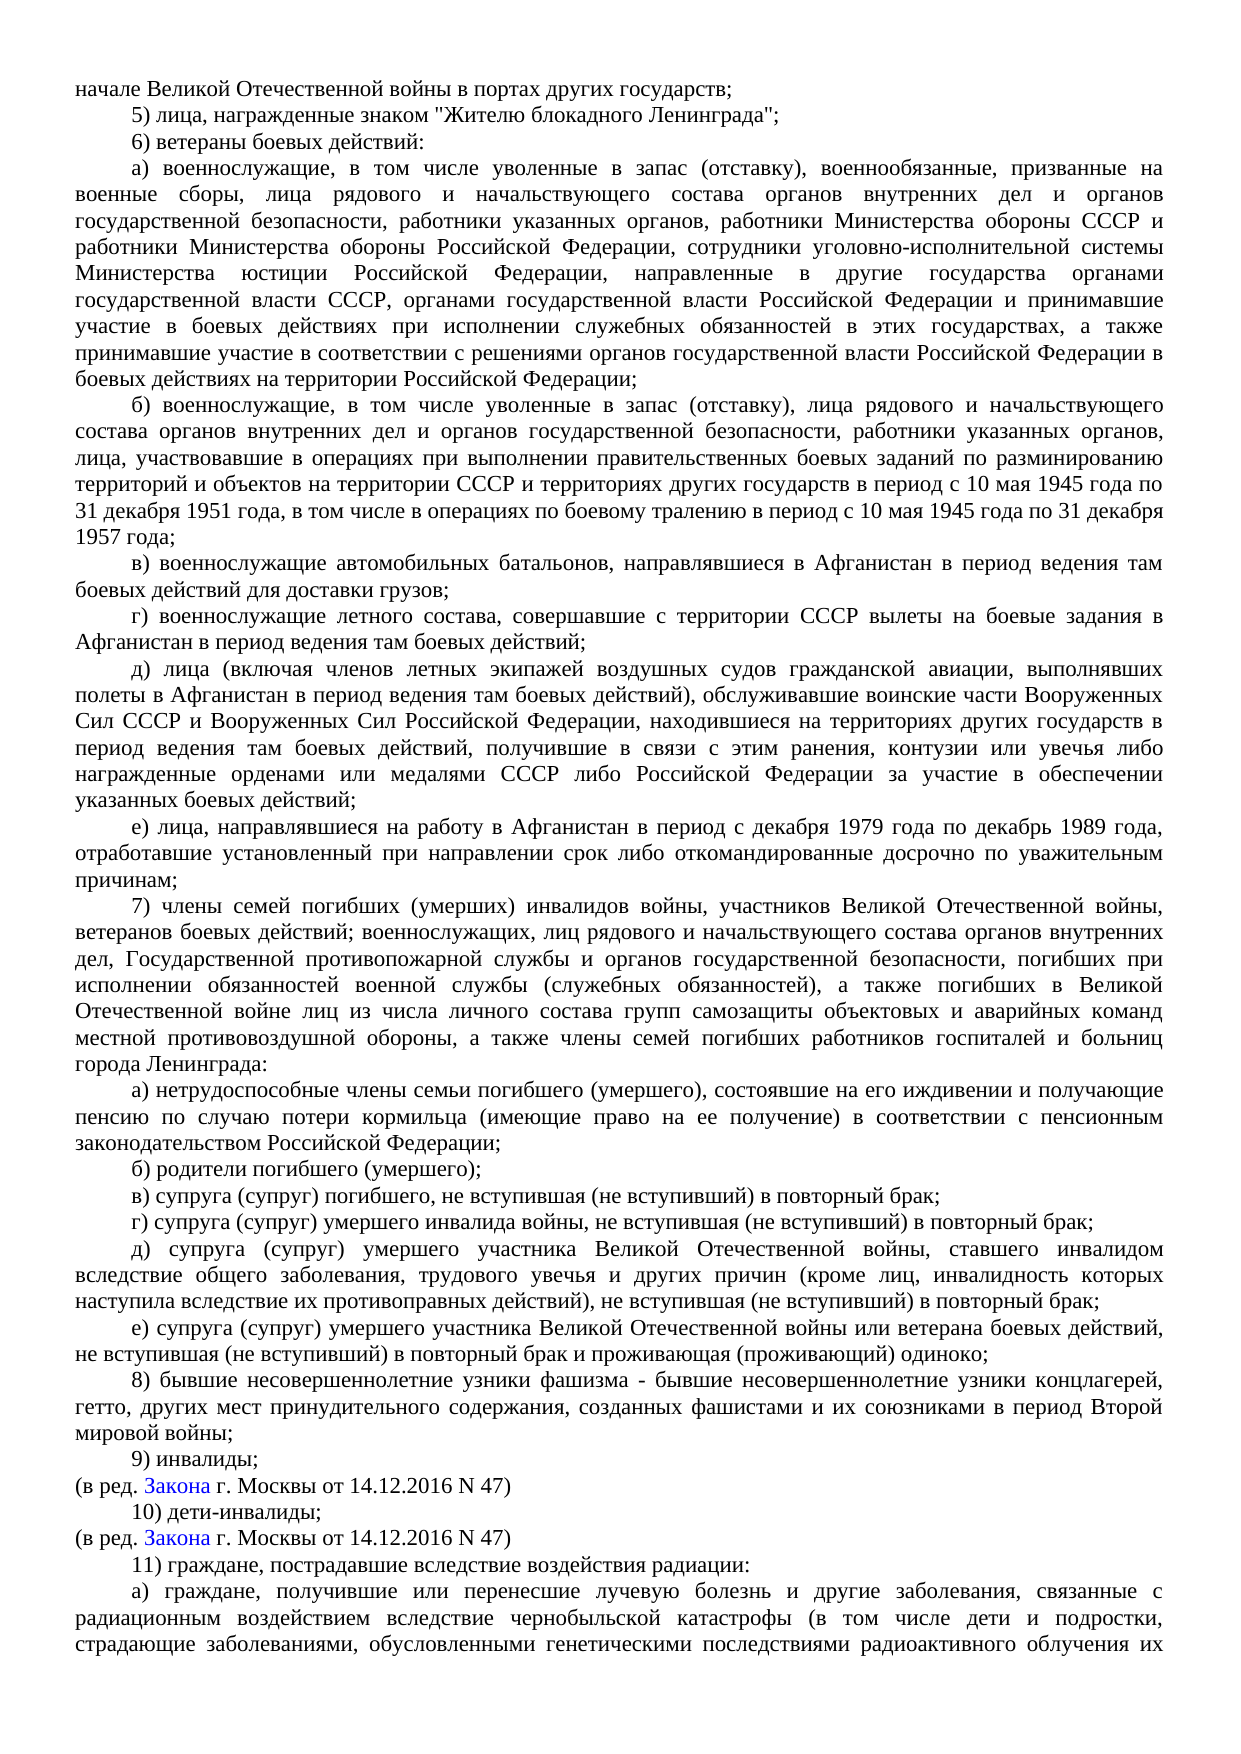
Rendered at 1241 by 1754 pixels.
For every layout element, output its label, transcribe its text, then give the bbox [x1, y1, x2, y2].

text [75, 1577, 1165, 1656]
text е) супруга (супруг) умершего участника Великой Отечественной войны или ветерана боевых действий, не вступившая (не вступивший) в повторный брак и проживающая (проживающий) одиноко; [75, 1314, 1165, 1366]
text д) лица (включая членов летных экипажей воздушных судов гражданской авиации, выполнявших полеты в Афганистан в период ведения там боевых действий), обслуживавшие воинские части Вооруженных Сил СССР и Вооруженных Сил Российской Федерации, находившиеся на территориях других государств в период ведения там боевых действий, получившие в связи с этим ранения, контузии или увечья либо награжденные орденами или медалями СССР либо Российской Федерации за участие в обеспечении указанных боевых действий; [75, 655, 1165, 813]
text 5) лица, награжденные знаком "Жителю блокадного Ленинграда"; [75, 101, 1165, 128]
text а) военнослужащие, в том числе уволенные в запас (отставку), военнообязанные, призванные на военные сборы, лица рядового и начальствующего состава органов внутренних дел и органов государственной безопасности, работники указанных органов, работники Министерства обороны СССР и работники Министерства обороны Российской Федерации, сотрудники уголовно-исполнительной системы Министерства юстиции Российской Федерации, направленные в другие государства органами государственной власти СССР, органами государственной власти Российской Федерации и принимавшие участие в боевых действиях при исполнении служебных обязанностей в этих государствах, а также принимавшие участие в соответствии с решениями органов государственной власти Российской Федерации в боевых действиях на территории Российской Федерации; [75, 154, 1165, 391]
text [75, 75, 1165, 101]
text б) родители погибшего (умершего); [75, 1156, 1165, 1182]
text а) нетрудоспособные члены семьи погибшего (умершего), состоявшие на его иждивении и получающие пенсию по случаю потери кормильца (имеющие право на ее получение) в соответствии с пенсионным законодательством Российской Федерации; [75, 1076, 1165, 1156]
text е) лица, направлявшиеся на работу в Афганистан в период с декабря 1979 года по декабрь 1989 года, отработавшие установленный при направлении срок либо откомандированные досрочно по уважительным причинам; [75, 813, 1165, 892]
text (в ред. Закона г. Москвы от 14.12.2016 N 47) [75, 1472, 1165, 1498]
text 7) члены семей погибших (умерших) инвалидов войны, участников Великой Отечественной войны, ветеранов боевых действий; военнослужащих, лиц рядового и начальствующего состава органов внутренних дел, Государственной противопожарной службы и органов государственной безопасности, погибших при исполнении обязанностей военной службы (служебных обязанностей), а также погибших в Великой Отечественной войне лиц из числа личного состава групп самозащиты объектовых и аварийных команд местной противовоздушной обороны, а также члены семей погибших работников госпиталей и больниц города Ленинграда: [75, 892, 1165, 1076]
text 9) инвалиды; [75, 1445, 1165, 1472]
text (в ред. Закона г. Москвы от 14.12.2016 N 47) [75, 1524, 1165, 1551]
text в) военнослужащие автомобильных батальонов, направлявшиеся в Афганистан в период ведения там боевых действий для доставки грузов; [75, 549, 1165, 602]
text 11) граждане, пострадавшие вследствие воздействия радиации: [75, 1551, 1165, 1577]
text 6) ветераны боевых действий: [75, 128, 1165, 154]
text в) супруга (супруг) погибшего, не вступившая (не вступивший) в повторный брак; [75, 1182, 1165, 1208]
text г) военнослужащие летного состава, совершавшие с территории СССР вылеты на боевые задания в Афганистан в период ведения там боевых действий; [75, 602, 1165, 655]
text г) супруга (супруг) умершего инвалида войны, не вступившая (не вступивший) в повторный брак; [75, 1208, 1165, 1234]
text д) супруга (супруг) умершего участника Великой Отечественной войны, ставшего инвалидом вследствие общего заболевания, трудового увечья и других причин (кроме лиц, инвалидность которых наступила вследствие их противоправных действий), не вступившая (не вступивший) в повторный брак; [75, 1234, 1165, 1314]
text б) военнослужащие, в том числе уволенные в запас (отставку), лица рядового и начальствующего состава органов внутренних дел и органов государственной безопасности, работники указанных органов, лица, участвовавшие в операциях при выполнении правительственных боевых заданий по разминированию территорий и объектов на территории СССР и территориях других государств в период с 10 мая 1945 года по 31 декабря 1951 года, в том числе в операциях по боевому тралению в период с 10 мая 1945 года по 31 декабря 1957 года; [75, 391, 1165, 549]
text 10) дети-инвалиды; [75, 1498, 1165, 1524]
text 8) бывшие несовершеннолетние узники фашизма - бывшие несовершеннолетние узники концлагерей, гетто, других мест принудительного содержания, созданных фашистами и их союзниками в период Второй мировой войны; [75, 1366, 1165, 1445]
